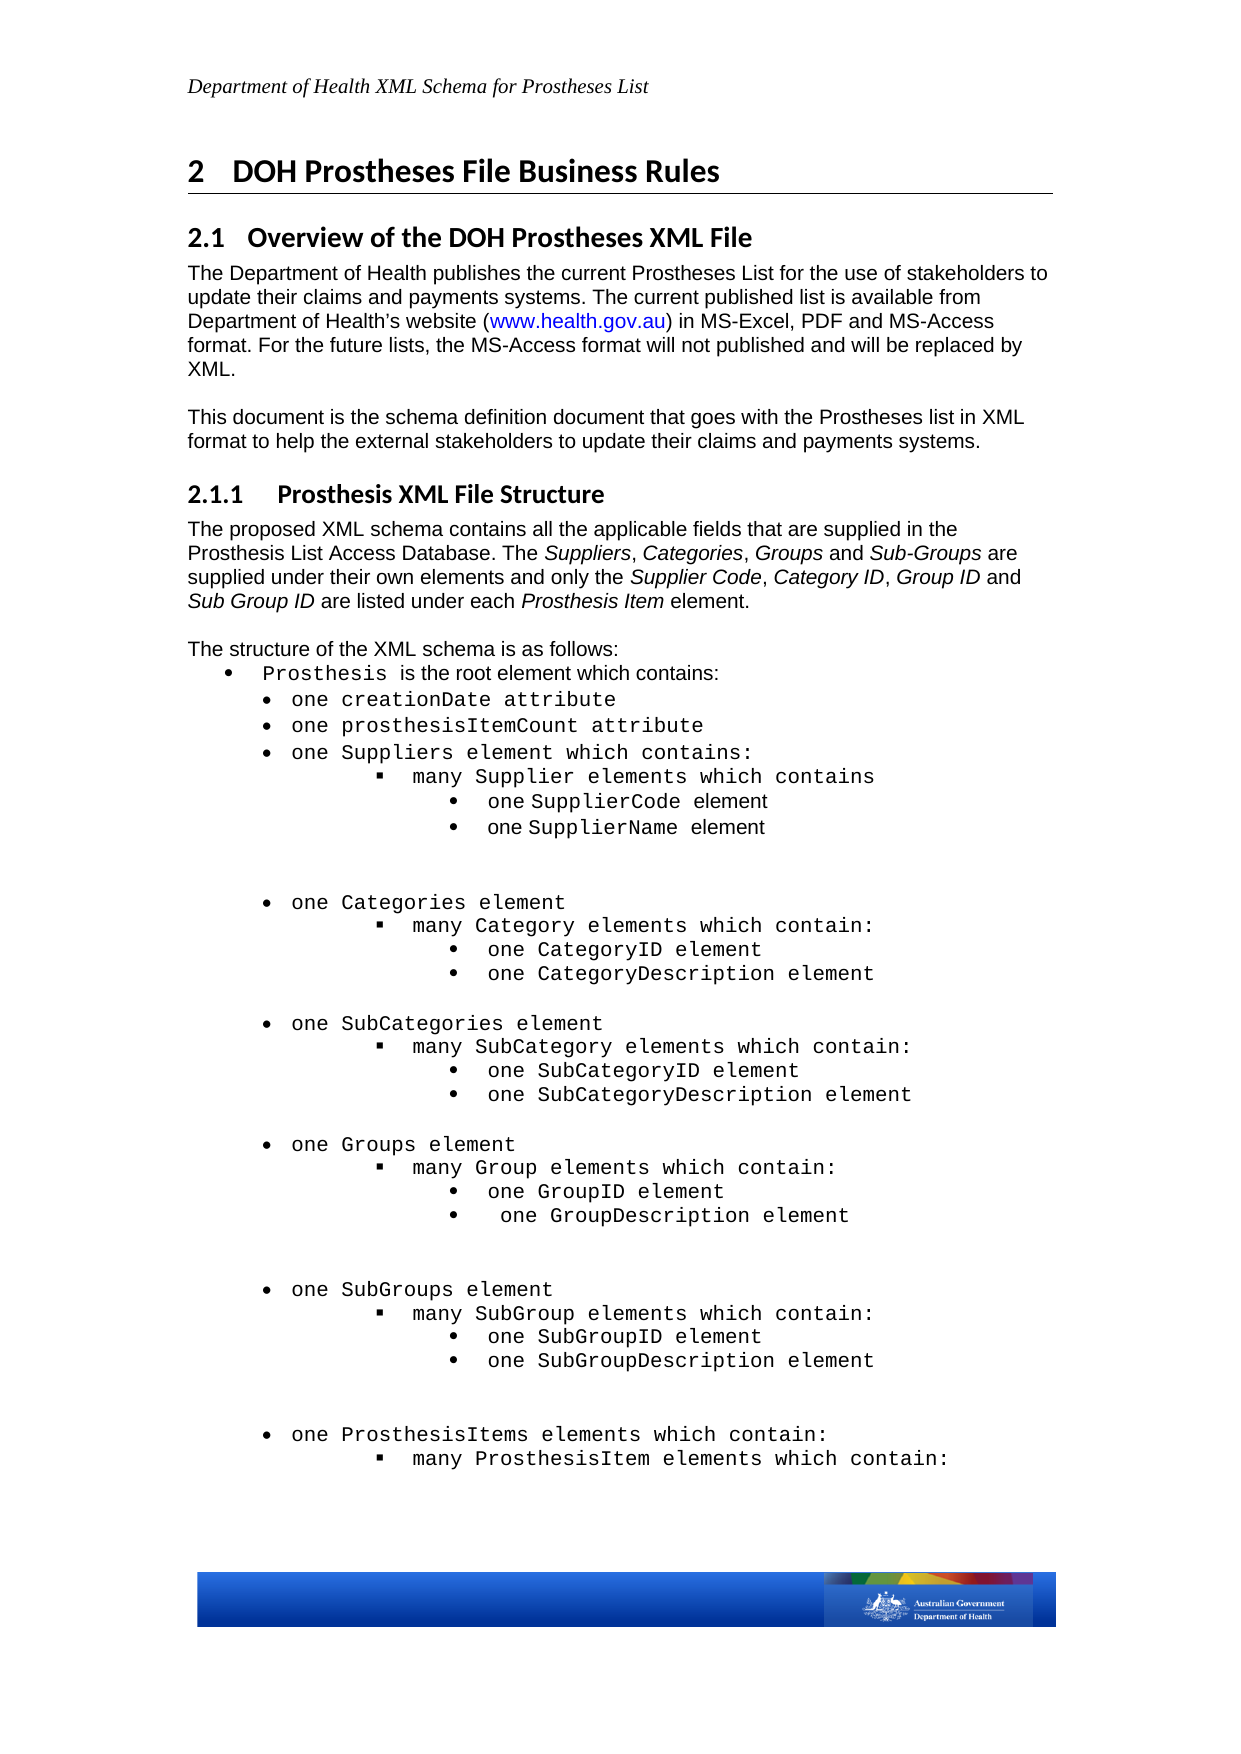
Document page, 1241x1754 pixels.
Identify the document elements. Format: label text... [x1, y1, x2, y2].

list one SubGroupID element [450, 1326, 1053, 1350]
subtitle Prosthesis XML File Structure [187, 477, 1053, 510]
picture [196, 1572, 1055, 1626]
list one CategoryID element [450, 939, 1053, 963]
list many Supplier elements which contains [375, 766, 1053, 789]
list many Group elements which contain: [375, 1157, 1053, 1181]
text The structure of the XML schema is as follows: [187, 636, 1053, 660]
list one prosthesisItemCount attribute [261, 713, 1053, 739]
list one creationDate attribute [261, 686, 1053, 713]
list one SubCategoryDescription element [450, 1084, 1053, 1107]
list many SubGroup elements which contain: [375, 1303, 1053, 1326]
list one Suppliers element which contains: [261, 739, 1053, 766]
list one SupplierCode element [450, 789, 1053, 815]
list one GroupDescription element [450, 1205, 1053, 1228]
list one ProsthesisItems elements which contain: [261, 1422, 1053, 1448]
subtitle DOH Prostheses File Business Rules [187, 150, 1053, 194]
list one GroupID element [450, 1181, 1053, 1205]
list one SubCategories element [261, 1010, 1053, 1036]
list one SubCategoryID element [450, 1060, 1053, 1084]
text This document is the schema definition document that goes with the Prostheses list in XML format to help the external stakeholders to update their claims and payments systems. [187, 404, 1053, 452]
subtitle Overview of the DOH Prostheses XML File [187, 219, 1053, 254]
list one Groups element [261, 1131, 1053, 1157]
list many Category elements which contain: [375, 915, 1053, 939]
list Prosthesis is the root element which contains: [225, 660, 1053, 686]
list one SupplierName element [450, 815, 1053, 841]
text The Department of Health publishes the current Prostheses List for the use of stakeholders to update their claims and payments systems. The current published list is available from Department of Health’s website (www.health.gov.au) in MS-Excel, PDF and MS-Access format. For the future lists, the MS-Access format will not published and will be replaced by XML. [187, 261, 1053, 381]
list one CategoryDescription element [450, 963, 1053, 986]
list many SubCategory elements which contain: [375, 1036, 1053, 1060]
list one Categories element [261, 889, 1053, 915]
list one SubGroupDescription element [450, 1350, 1053, 1374]
list many ProsthesisItem elements which contain: [375, 1448, 1053, 1472]
list one SubGroups element [261, 1276, 1053, 1303]
text The proposed XML schema contains all the applicable fields that are supplied in the Prosthesis List Access Database. The Suppliers, Categories, Groups and Sub-Groups are supplied under their own elements and only the Supplier Code, Category ID, Group ID and Sub Group ID are listed under each Prosthesis Item element. [187, 517, 1053, 612]
